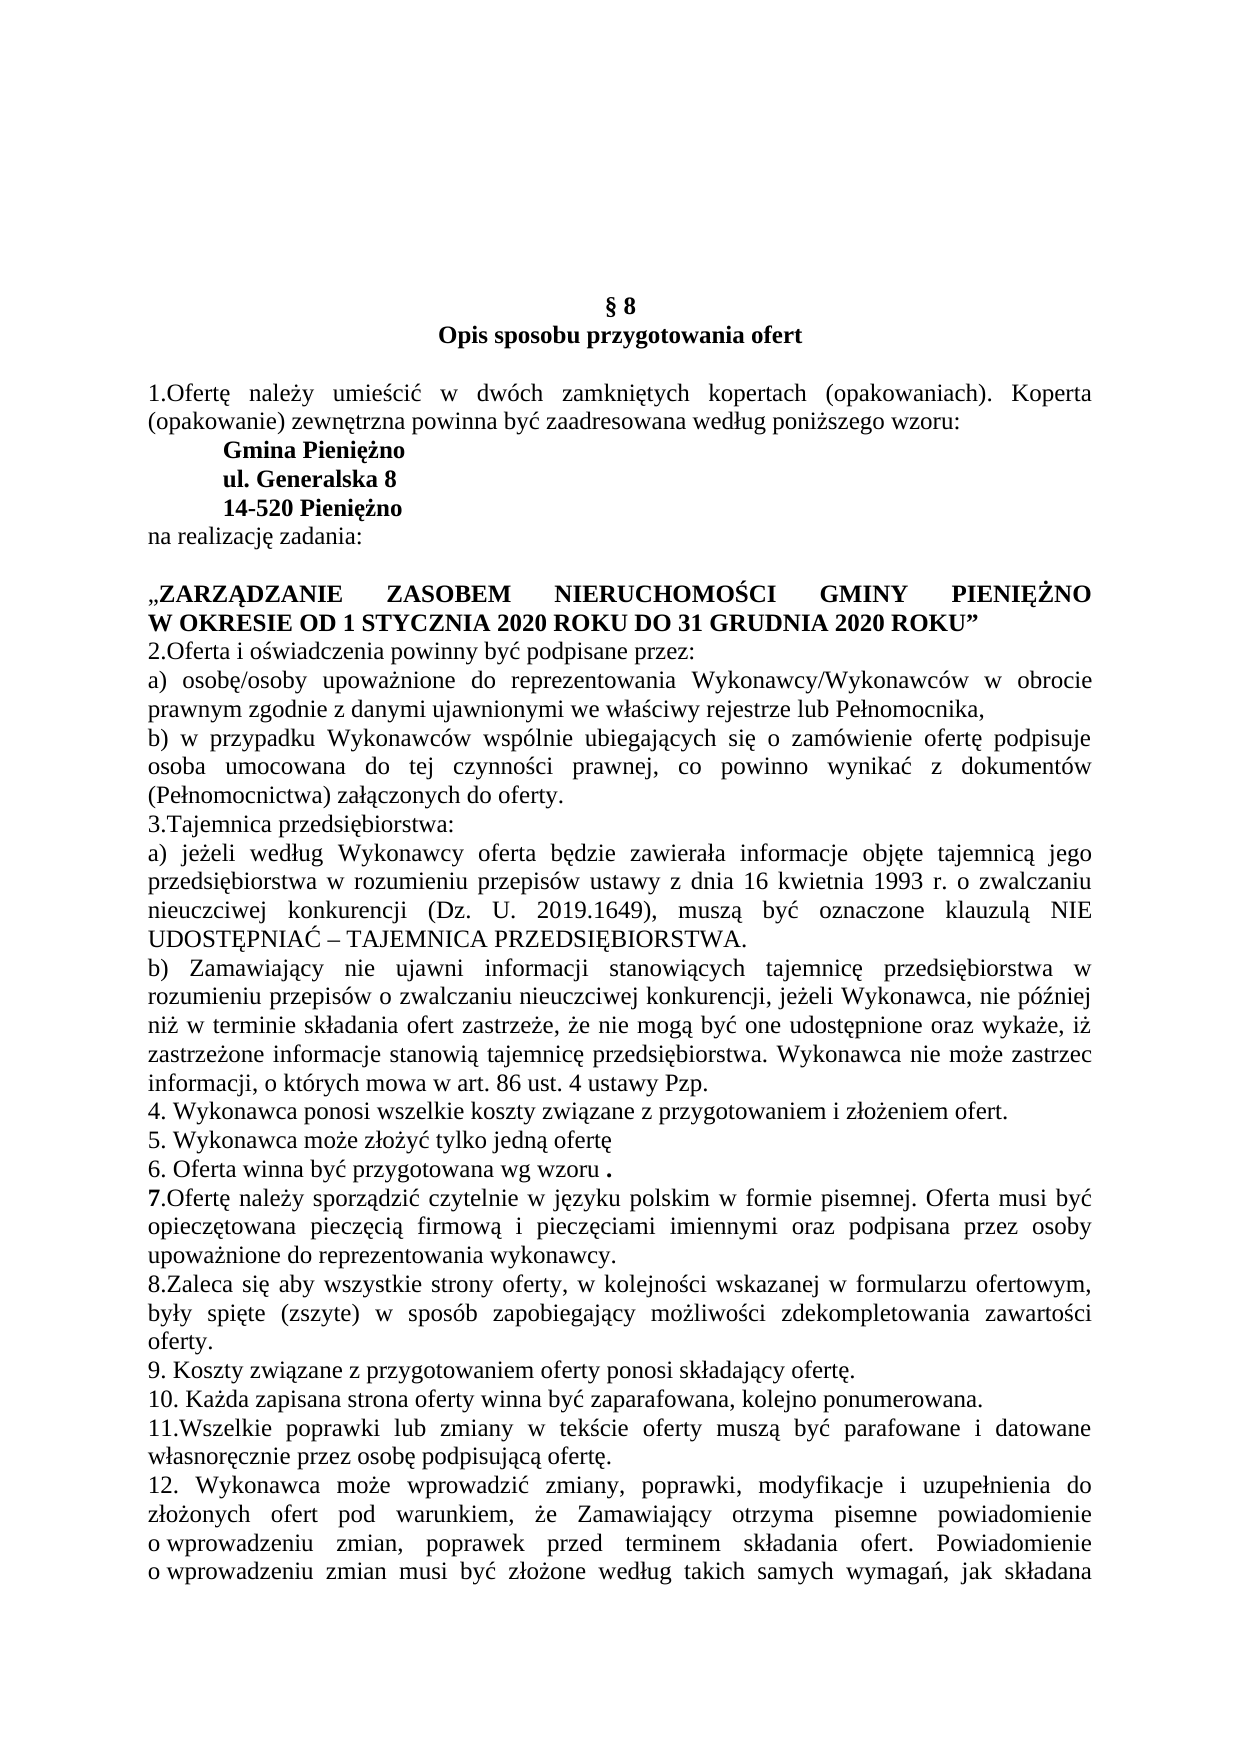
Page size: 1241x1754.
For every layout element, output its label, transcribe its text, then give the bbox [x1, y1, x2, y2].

text „ZARZĄDZANIE ZASOBEM NIERUCHOMOŚCI GMINY PIENIĘŻNO W OKRESIE OD 1 STYCZNIA 2020 ROKU DO 31 GRUDNIA 2020 ROKU” [148, 579, 1093, 636]
text § 8 [148, 291, 1093, 320]
text Gmina Pieniężno [223, 435, 1093, 464]
text 11.Wszelkie poprawki lub zmiany w tekście oferty muszą być parafowane i datowane własnoręcznie przez osobę podpisującą ofertę. [148, 1413, 1093, 1470]
text Opis sposobu przygotowania ofert [148, 320, 1093, 349]
text b) w przypadku Wykonawców wspólnie ubiegających się o zamówienie ofertę podpisuje osoba umocowana do tej czynności prawnej, co powinno wynikać z dokumentów (Pełnomocnictwa) załączonych do oferty. [148, 723, 1093, 809]
text 10. Każda zapisana strona oferty winna być zaparafowana, kolejno ponumerowana. [148, 1384, 1093, 1413]
text 7.Ofertę należy sporządzić czytelnie w języku polskim w formie pisemnej. Oferta musi być opieczętowana pieczęcią firmową i pieczęciami imiennymi oraz podpisana przez osoby upoważnione do reprezentowania wykonawcy. [148, 1183, 1093, 1269]
text a) osobę/osoby upoważnione do reprezentowania Wykonawcy/Wykonawców w obrocie prawnym zgodnie z danymi ujawnionymi we właściwy rejestrze lub Pełnomocnika, [148, 665, 1093, 723]
text 3.Tajemnica przedsiębiorstwa: [148, 809, 1093, 838]
text 9. Koszty związane z przygotowaniem oferty ponosi składający ofertę. [148, 1355, 1093, 1384]
text 14-520 Pieniężno [223, 493, 1093, 521]
text 6. Oferta winna być przygotowana wg wzoru . [148, 1154, 1093, 1183]
text b) Zamawiający nie ujawni informacji stanowiących tajemnicę przedsiębiorstwa w rozumieniu przepisów o zwalczaniu nieuczciwej konkurencji, jeżeli Wykonawca, nie później niż w terminie składania ofert zastrzeże, że nie mogą być one udostępnione oraz wykaże, iż zastrzeżone informacje stanowią tajemnicę przedsiębiorstwa. Wykonawca nie może zastrzec informacji, o których mowa w art. 86 ust. 4 ustawy Pzp. [148, 953, 1093, 1096]
text 4. Wykonawca ponosi wszelkie koszty związane z przygotowaniem i złożeniem ofert. [148, 1096, 1093, 1125]
text 5. Wykonawca może złożyć tylko jedną ofertę [148, 1125, 1093, 1154]
text 2.Oferta i oświadczenia powinny być podpisane przez: [148, 636, 1093, 665]
text a) jeżeli według Wykonawcy oferta będzie zawierała informacje objęte tajemnicą jego przedsiębiorstwa w rozumieniu przepisów ustawy z dnia 16 kwietnia 1993 r. o zwalczaniu nieuczciwej konkurencji (Dz. U. 2019.1649), muszą być oznaczone klauzulą NIE UDOSTĘPNIAĆ – TAJEMNICA PRZEDSIĘBIORSTWA. [148, 838, 1093, 953]
text 8.Zaleca się aby wszystkie strony oferty, w kolejności wskazanej w formularzu ofertowym, były spięte (zszyte) w sposób zapobiegający możliwości zdekompletowania zawartości oferty. [148, 1269, 1093, 1355]
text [148, 1470, 1093, 1585]
text na realizację zadania: [148, 521, 1093, 550]
text ul. Generalska 8 [223, 464, 1093, 493]
text 1.Ofertę należy umieścić w dwóch zamkniętych kopertach (opakowaniach). Koperta (opakowanie) zewnętrzna powinna być zaadresowana według poniższego wzoru: [148, 378, 1093, 435]
